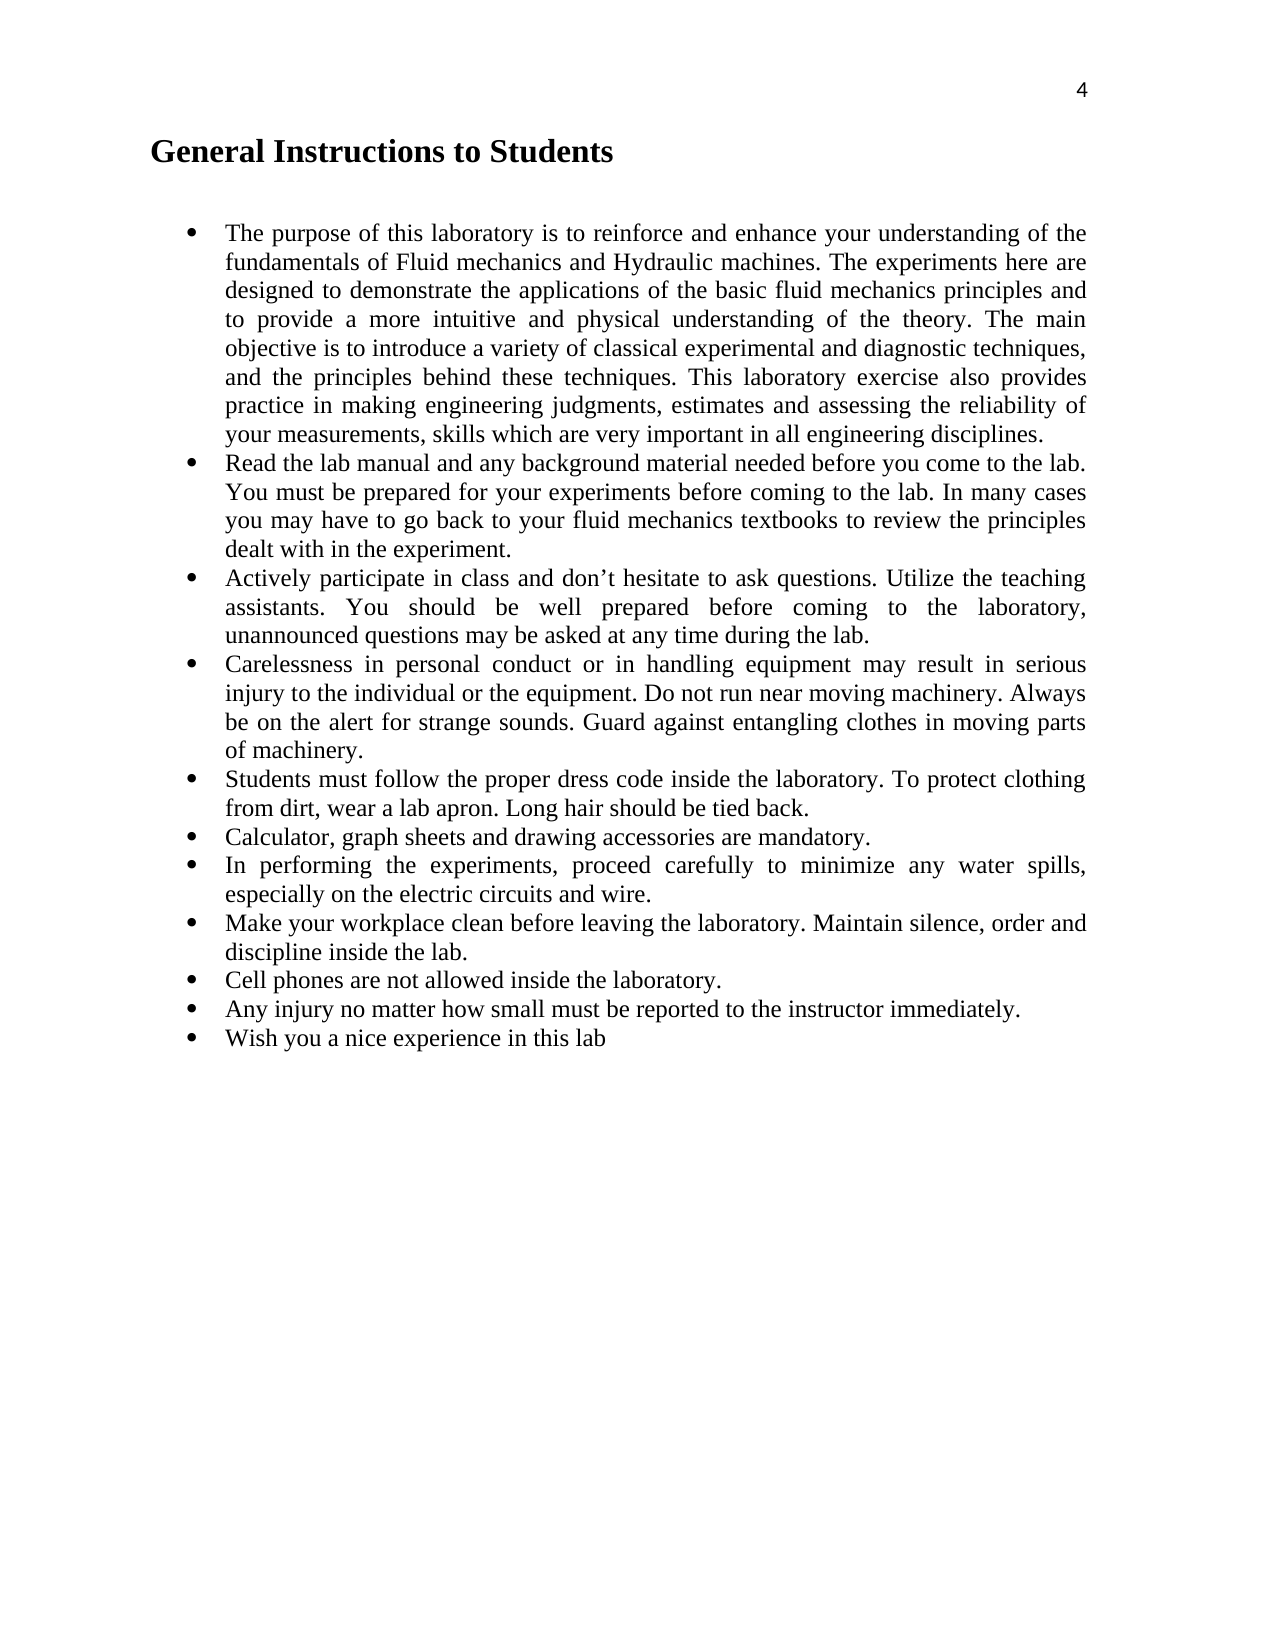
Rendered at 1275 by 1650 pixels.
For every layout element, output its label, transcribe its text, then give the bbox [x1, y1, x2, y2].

subtitle General Instructions to Students [150, 131, 1087, 169]
list Students must follow the proper dress code inside the laboratory. To protect clothing from dirt, wear a lab apron. Long hair should be tied back. [187, 764, 1087, 822]
list Wish you a nice experience in this lab [187, 1023, 1087, 1052]
list Calculator, graph sheets and drawing accessories are mandatory. [187, 822, 1087, 850]
list Cell phones are not allowed inside the laboratory. [187, 965, 1087, 994]
list Any injury no matter how small must be reported to the instructor immediately. [187, 994, 1087, 1023]
list Carelessness in personal conduct or in handling equipment may result in serious injury to the individual or the equipment. Do not run near moving machinery. Always be on the alert for strange sounds. Guard against entangling clothes in moving parts of machinery. [187, 649, 1087, 764]
list Make your workplace clean before leaving the laboratory. Maintain silence, order and discipline inside the lab. [187, 908, 1087, 965]
list Read the lab manual and any background material needed before you come to the lab. You must be prepared for your experiments before coming to the lab. In many cases you may have to go back to your fluid mechanics textbooks to review the principles dealt with in the experiment. [187, 448, 1087, 563]
list The purpose of this laboratory is to reinforce and enhance your understanding of the fundamentals of Fluid mechanics and Hydraulic machines. The experiments here are designed to demonstrate the applications of the basic fluid mechanics principles and to provide a more intuitive and physical understanding of the theory. The main objective is to introduce a variety of classical experimental and diagnostic techniques, and the principles behind these techniques. This laboratory exercise also provides practice in making engineering judgments, estimates and assessing the reliability of your measurements, skills which are very important in all engineering disciplines. [187, 218, 1087, 448]
list Actively participate in class and don’t hesitate to ask questions. Utilize the teaching assistants. You should be well prepared before coming to the laboratory, unannounced questions may be asked at any time during the lab. [187, 563, 1087, 649]
list In performing the experiments, proceed carefully to minimize any water spills, especially on the electric circuits and wire. [187, 850, 1087, 908]
